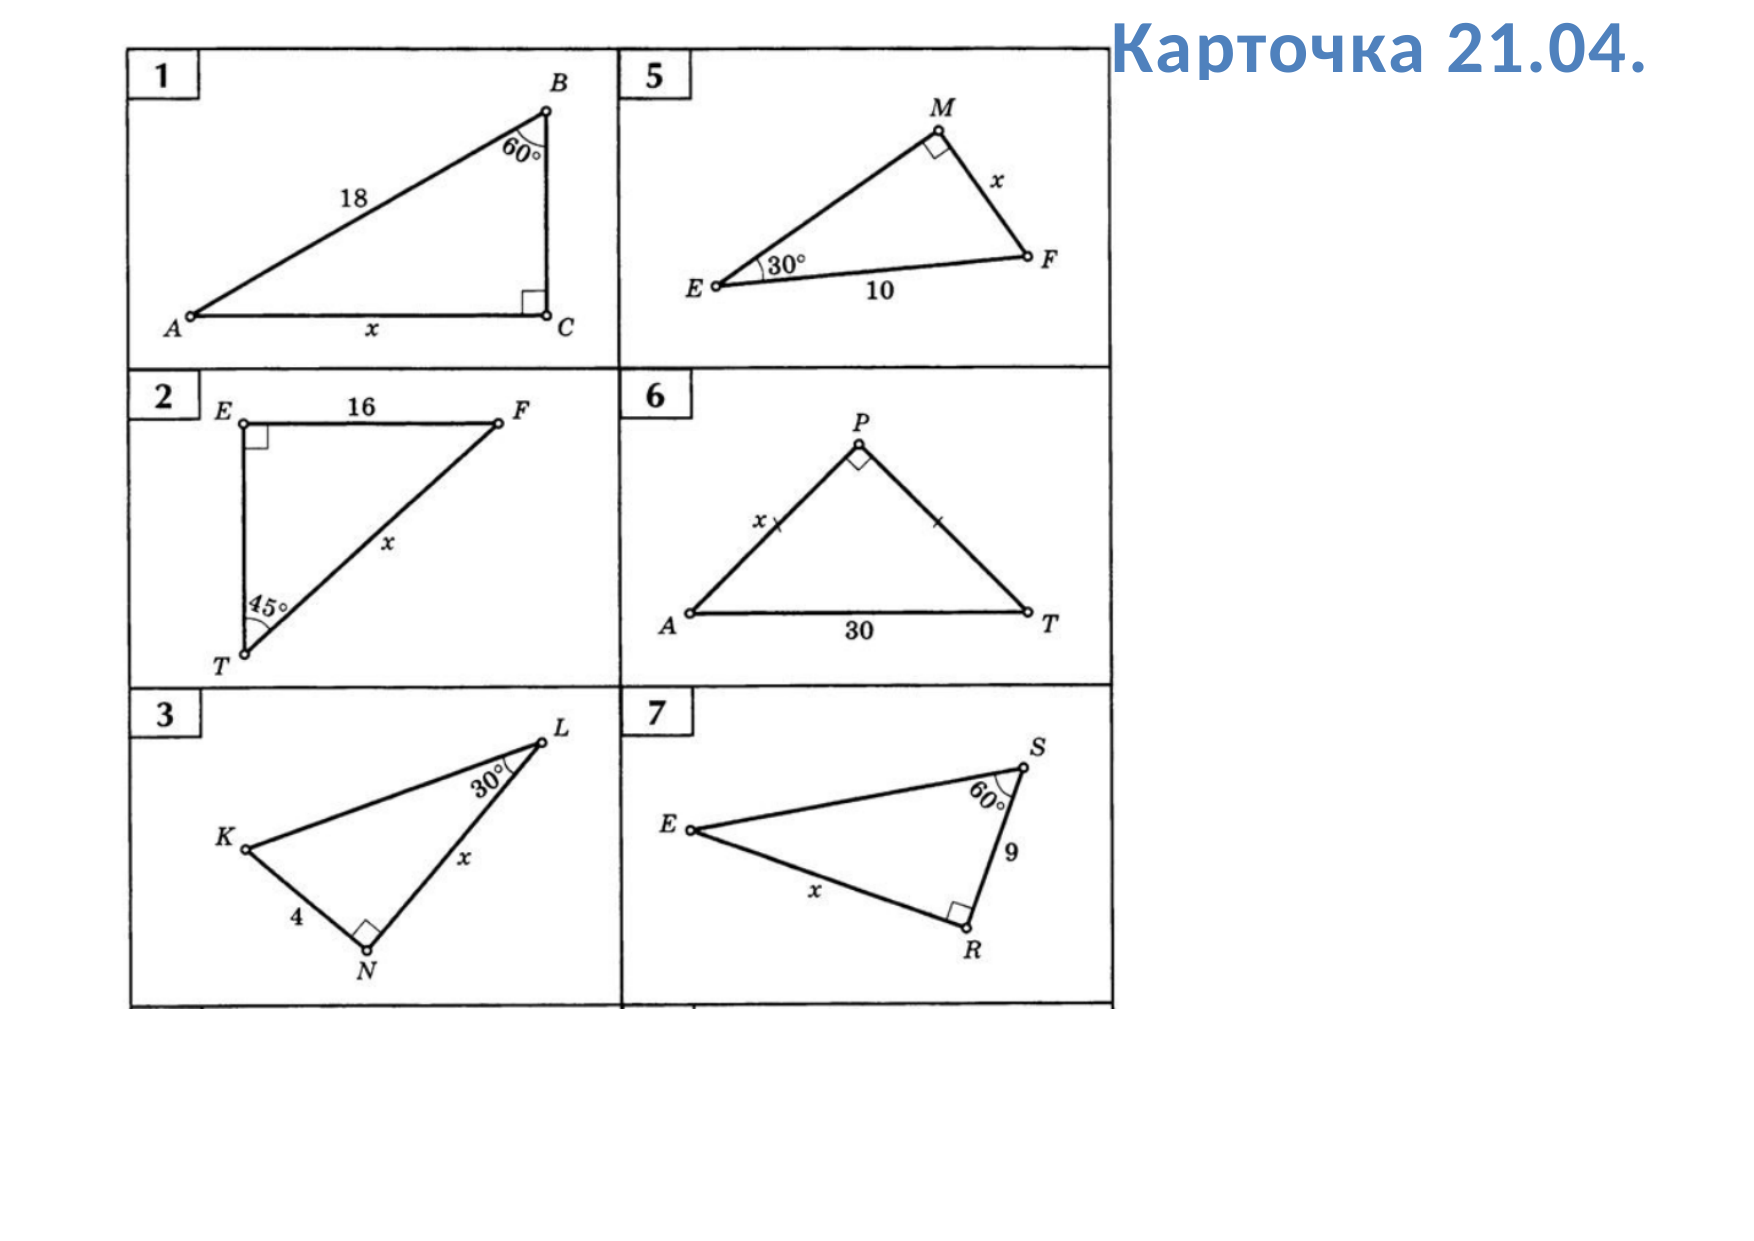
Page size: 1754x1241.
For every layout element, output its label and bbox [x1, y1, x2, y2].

picture [118, 44, 1134, 1009]
